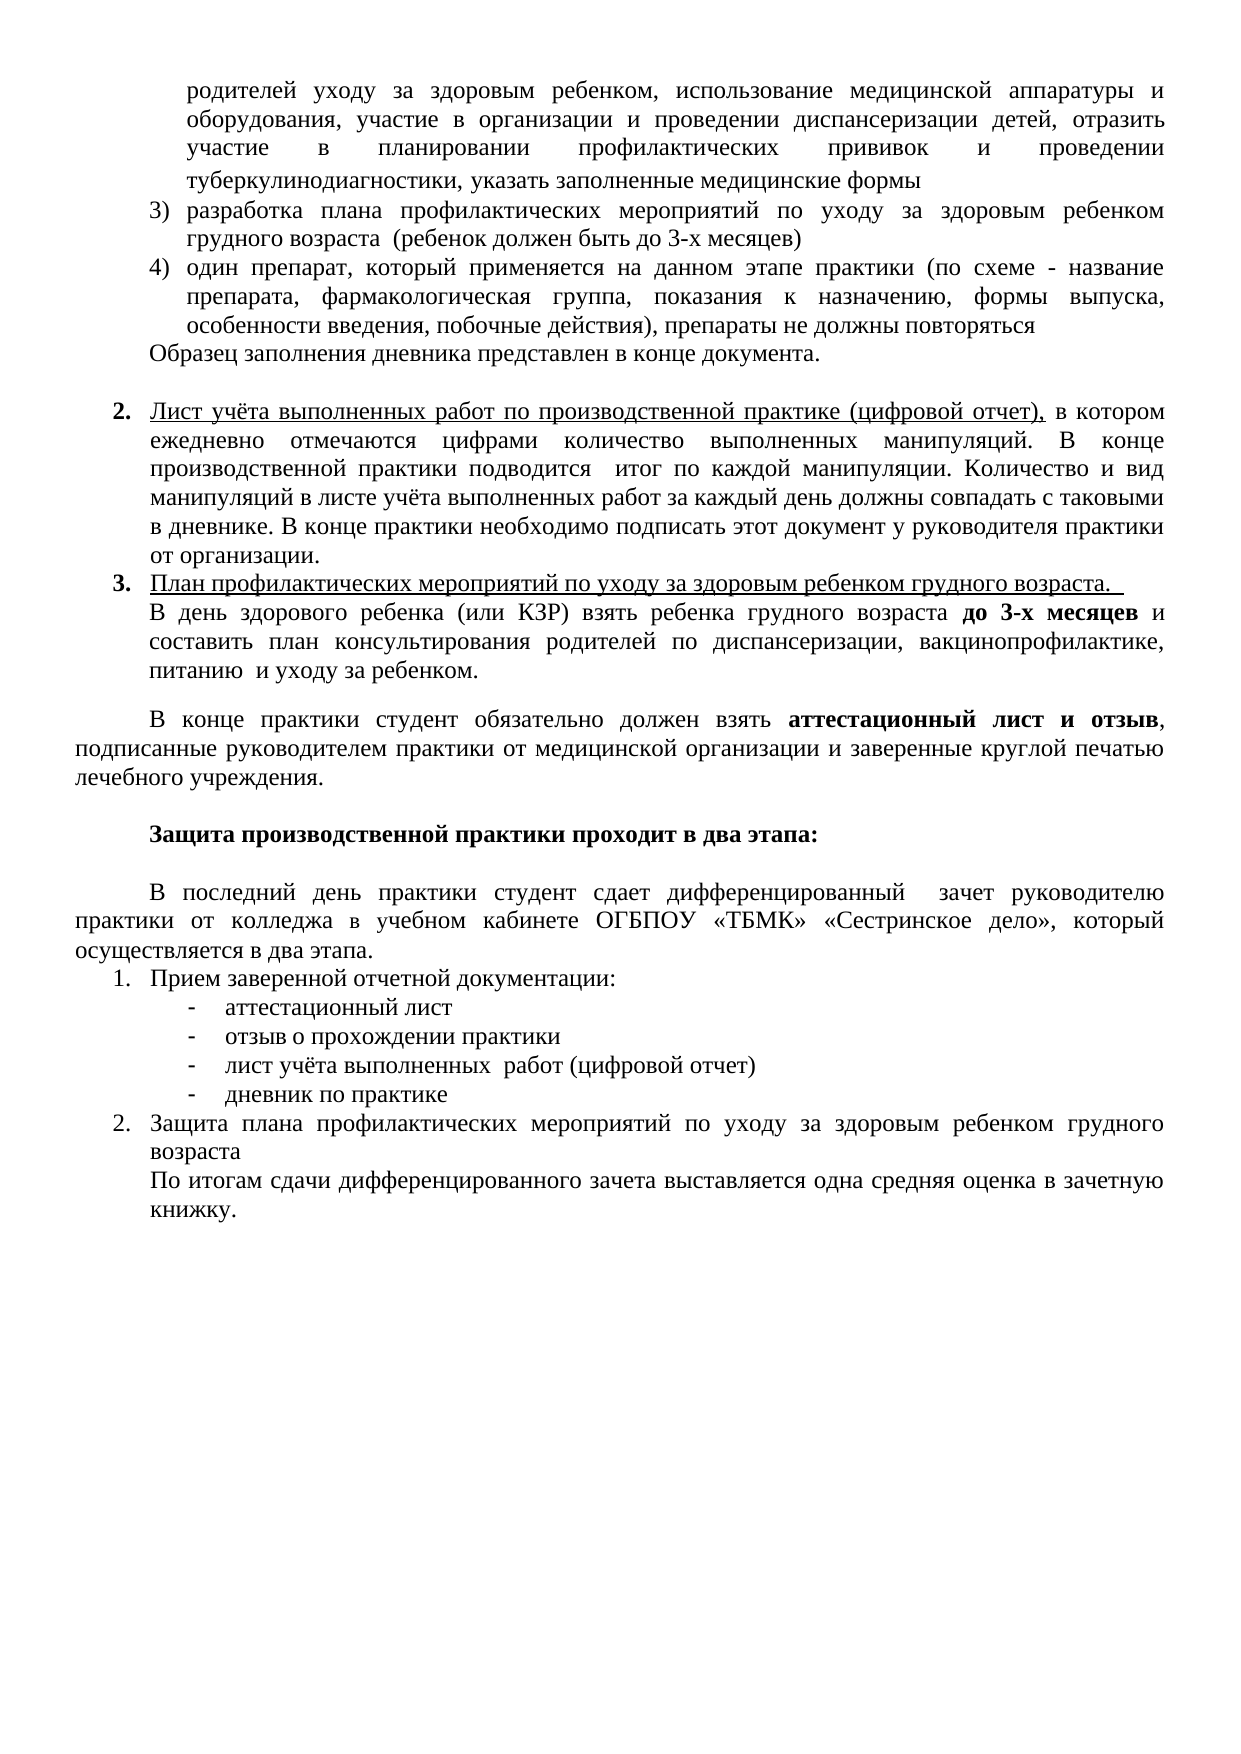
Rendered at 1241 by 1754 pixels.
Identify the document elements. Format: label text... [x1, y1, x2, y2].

text В последний день практики студент сдает дифференцированный зачет руководителю практики от колледжа в учебном кабинете ОГБПОУ «ТБМК» «Сестринское дело», который осуществляется в два этапа. [75, 877, 1165, 963]
list дневник по практике [187, 1079, 1165, 1108]
list Защита плана профилактических мероприятий по уходу за здоровым ребенком грудного возраста [112, 1108, 1165, 1165]
text В конце практики студент обязательно должен взять аттестационный лист и отзыв, подписанные руководителем практики от медицинской организации и заверенные круглой печатью лечебного учреждения. [75, 704, 1165, 791]
text Защита производственной практики проходит в два этапа: [75, 819, 1165, 848]
list План профилактических мероприятий по уходу за здоровым ребенком грудного возраста. [112, 568, 1165, 597]
text В день здорового ребенка (или КЗР) взять ребенка грудного возраста до 3-х месяцев и составить план консультирования родителей по диспансеризации, вакцинопрофилактике, питанию и уходу за ребенком. [149, 597, 1165, 683]
text Образец заполнения дневника представлен в конце документа. [75, 338, 1165, 367]
list разработка плана профилактических мероприятий по уходу за здоровым ребенком грудного возраста (ребенок должен быть до 3-х месяцев) [149, 195, 1165, 252]
list отзыв о прохождении практики [187, 1021, 1165, 1050]
text По итогам сдачи дифференцированного зачета выставляется одна средняя оценка в зачетную книжку. [150, 1165, 1165, 1223]
list Лист учёта выполненных работ по производственной практике (цифровой отчет), в котором ежедневно отмечаются цифрами количество выполненных манипуляций. В конце производственной практики подводится итог по каждой манипуляции. Количество и вид манипуляций в листе учёта выполненных работ за каждый день должны совпадать с таковыми в дневнике. В конце практики необходимо подписать этот документ у руководителя практики от организации. [112, 396, 1165, 568]
list лист учёта выполненных работ (цифровой отчет) [187, 1050, 1165, 1079]
list один препарат, который применяется на данном этапе практики (по схеме - название препарата, фармакологическая группа, показания к назначению, формы выпуска, особенности введения, побочные действия), препараты не должны повторяться [149, 252, 1165, 338]
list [149, 75, 1165, 195]
list аттестационный лист [187, 992, 1165, 1021]
list Прием заверенной отчетной документации: [112, 963, 1165, 992]
